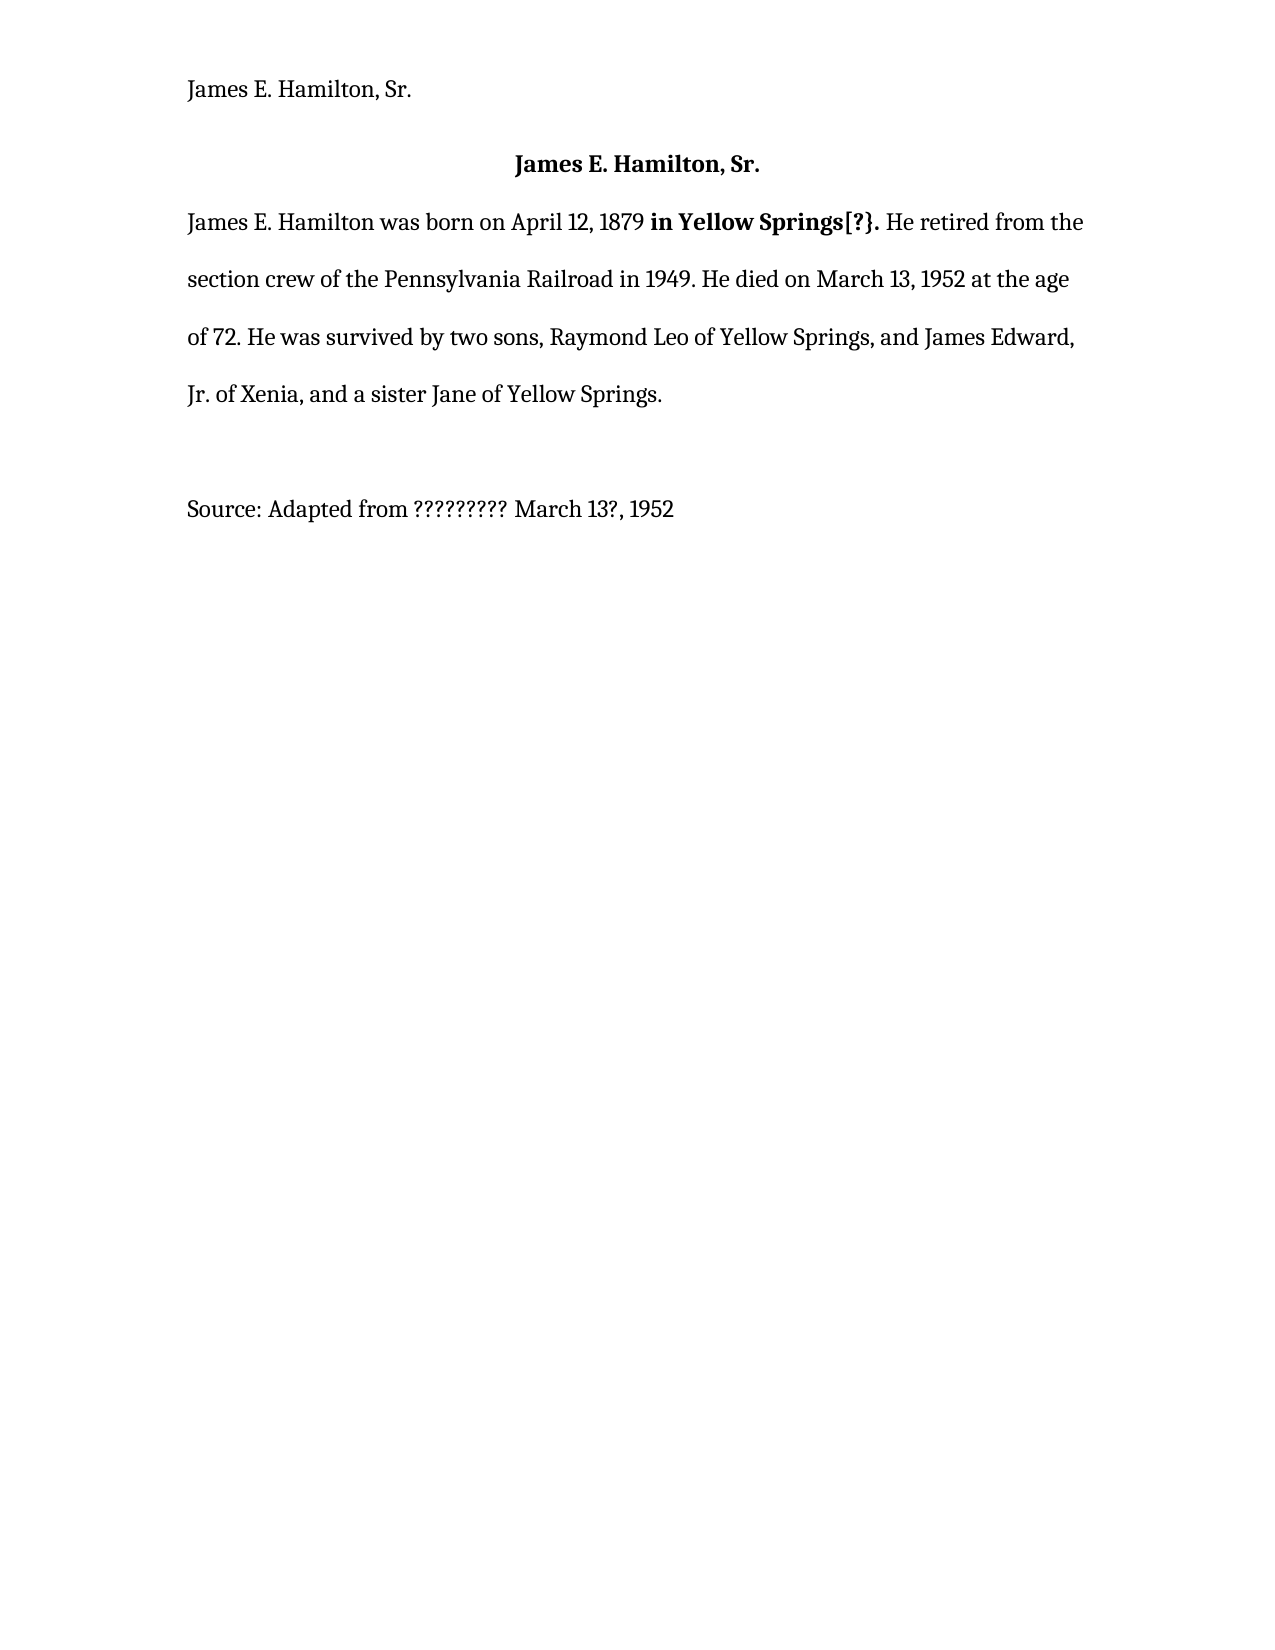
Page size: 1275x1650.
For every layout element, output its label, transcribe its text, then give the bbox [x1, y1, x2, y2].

text James E. Hamilton was born on April 12, 1879 in Yellow Springs[?}. He retired from the section crew of the Pennsylvania Railroad in 1949. He died on March 13, 1952 at the age of 72. He was survived by two sons, Raymond Leo of Yellow Springs, and James Edward, Jr. of Xenia, and a sister Jane of Yellow Springs. [187, 207, 1087, 409]
text Source: Adapted from ????????? March 13?, 1952 [187, 495, 1087, 524]
text James E. Hamilton, Sr. [187, 150, 1087, 179]
